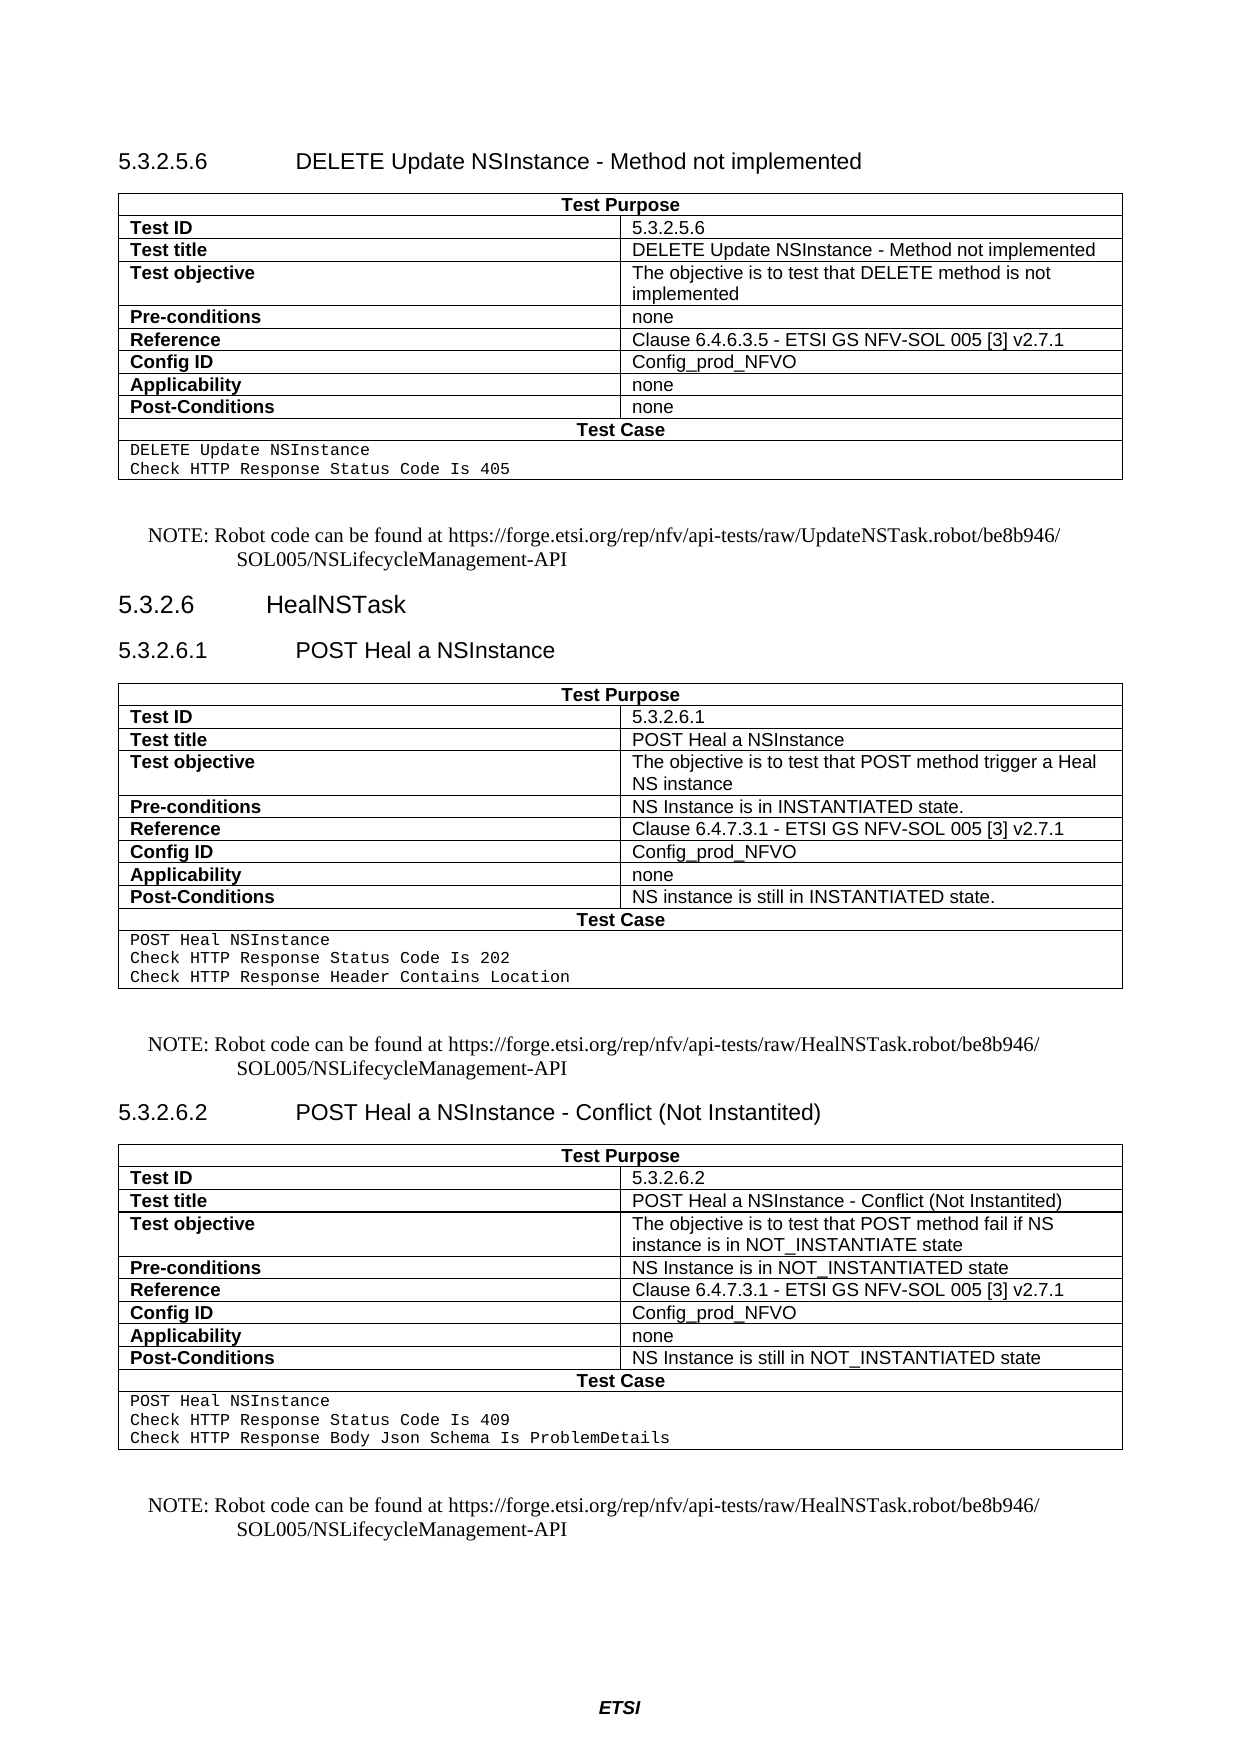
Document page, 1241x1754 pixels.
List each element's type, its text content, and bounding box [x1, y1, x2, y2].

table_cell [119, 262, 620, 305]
subtitle 5.3.2.6.2 POST Heal a NSInstance - Conflict (Not Instantited) [118, 1098, 1122, 1125]
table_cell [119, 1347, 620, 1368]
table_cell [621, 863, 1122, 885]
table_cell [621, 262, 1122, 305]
subtitle 5.3.2.6.1 POST Heal a NSInstance [118, 637, 1122, 664]
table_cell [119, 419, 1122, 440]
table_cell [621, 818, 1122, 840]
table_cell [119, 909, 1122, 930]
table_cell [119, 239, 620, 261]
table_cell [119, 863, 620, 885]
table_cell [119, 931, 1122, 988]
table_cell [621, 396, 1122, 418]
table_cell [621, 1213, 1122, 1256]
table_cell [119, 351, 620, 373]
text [148, 523, 1122, 571]
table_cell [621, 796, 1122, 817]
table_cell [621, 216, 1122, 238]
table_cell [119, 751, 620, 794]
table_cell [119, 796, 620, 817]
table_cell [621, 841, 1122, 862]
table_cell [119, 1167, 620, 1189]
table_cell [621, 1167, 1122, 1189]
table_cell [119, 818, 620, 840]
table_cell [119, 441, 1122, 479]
text NOTE: Robot code can be found at https://forge.etsi.org/rep/nfv/api-tests/raw/HealNSTask.robot/be8b946/SOL005/NSLifecycleManagement-API [148, 1032, 1122, 1080]
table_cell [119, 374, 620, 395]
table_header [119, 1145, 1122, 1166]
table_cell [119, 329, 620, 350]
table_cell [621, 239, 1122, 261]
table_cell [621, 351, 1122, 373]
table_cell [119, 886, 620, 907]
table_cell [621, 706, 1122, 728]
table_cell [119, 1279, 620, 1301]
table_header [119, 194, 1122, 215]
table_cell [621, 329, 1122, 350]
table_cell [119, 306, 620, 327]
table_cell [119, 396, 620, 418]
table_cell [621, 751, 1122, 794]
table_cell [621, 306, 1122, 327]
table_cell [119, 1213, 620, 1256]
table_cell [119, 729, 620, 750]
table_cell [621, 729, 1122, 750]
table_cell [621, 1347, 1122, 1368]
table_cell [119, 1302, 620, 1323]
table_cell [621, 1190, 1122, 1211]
subtitle 5.3.2.5.6 DELETE Update NSInstance - Method not implemented [118, 148, 1122, 174]
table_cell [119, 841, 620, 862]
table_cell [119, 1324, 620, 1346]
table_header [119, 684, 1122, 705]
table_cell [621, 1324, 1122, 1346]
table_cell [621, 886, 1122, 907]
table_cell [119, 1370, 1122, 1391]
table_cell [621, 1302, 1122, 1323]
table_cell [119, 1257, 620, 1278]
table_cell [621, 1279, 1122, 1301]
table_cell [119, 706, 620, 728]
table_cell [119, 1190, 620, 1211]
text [148, 1493, 1122, 1541]
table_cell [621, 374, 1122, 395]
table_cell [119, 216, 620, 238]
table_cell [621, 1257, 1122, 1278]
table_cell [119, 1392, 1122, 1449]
subtitle 5.3.2.6 HealNSTask [118, 590, 1122, 619]
